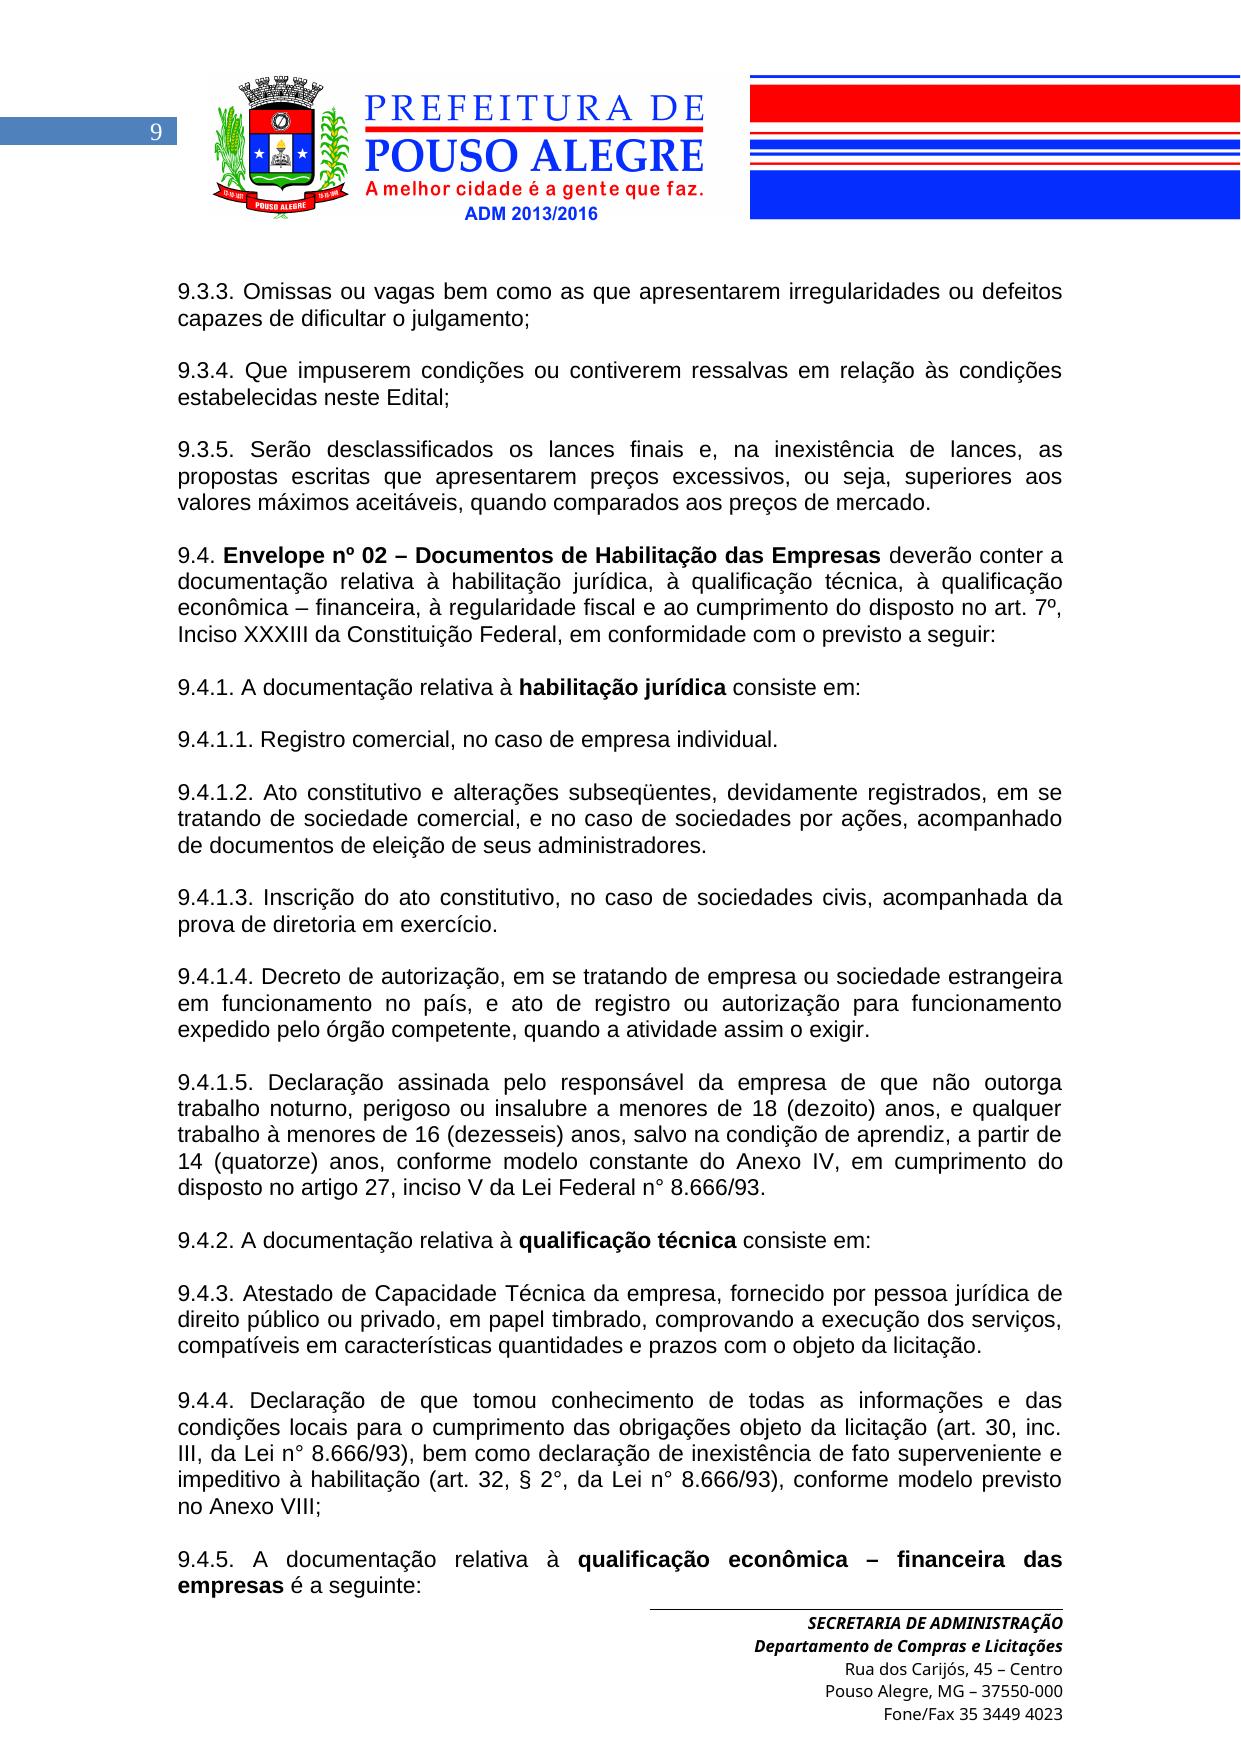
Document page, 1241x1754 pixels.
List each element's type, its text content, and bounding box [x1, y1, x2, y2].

text 9.3.3. Omissas ou vagas bem como as que apresentarem irregularidades ou defeitos capazes de dificultar o julgamento; [177, 278, 1063, 331]
text 9.4.1. A documentação relativa à habilitação jurídica consiste em: [177, 673, 1063, 700]
text 9.4. Envelope nº 02 – Documentos de Habilitação das Empresas deverão conter a documentação relativa à habilitação jurídica, à qualificação técnica, à qualificação econômica – financeira, à regularidade fiscal e ao cumprimento do disposto no art. 7º, Inciso XXXIII da Constituição Federal, em conformidade com o previsto a seguir: [177, 542, 1063, 647]
text 9.4.2. A documentação relativa à qualificação técnica consiste em: [177, 1227, 1063, 1253]
text 9.4.1.2. Ato constitutivo e alterações subseqüentes, devidamente registrados, em se tratando de sociedade comercial, e no caso de sociedades por ações, acompanhado de documentos de eleição de seus administradores. [177, 779, 1063, 858]
text 9.4.1.3. Inscrição do ato constitutivo, no caso de sociedades civis, acompanhada da prova de diretoria em exercício. [177, 884, 1063, 937]
text 9.3.5. Serão desclassificados os lances finais e, na inexistência de lances, as propostas escritas que apresentarem preços excessivos, ou seja, superiores aos valores máximos aceitáveis, quando comparados aos preços de mercado. [177, 436, 1063, 515]
text 9.4.1.5. Declaração assinada pelo responsável da empresa de que não outorga trabalho noturno, perigoso ou insalubre a menores de 18 (dezoito) anos, e qualquer trabalho à menores de 16 (dezesseis) anos, salvo na condição de aprendiz, a partir de 14 (quatorze) anos, conforme modelo constante do Anexo IV, em cumprimento do disposto no artigo 27, inciso V da Lei Federal n° 8.666/93. [177, 1069, 1063, 1201]
text 9.4.4. Declaração de que tomou conhecimento de todas as informações e das condições locais para o cumprimento das obrigações objeto da licitação (art. 30, inc. III, da Lei n° 8.666/93), bem como declaração de inexistência de fato superveniente e impeditivo à habilitação (art. 32, § 2°, da Lei n° 8.666/93), conforme modelo previsto no Anexo VIII; [177, 1387, 1063, 1519]
text 9.4.3. Atestado de Capacidade Técnica da empresa, fornecido por pessoa jurídica de direito público ou privado, em papel timbrado, comprovando a execução dos serviços, compatíveis em características quantidades e prazos com o objeto da licitação. [177, 1279, 1063, 1359]
picture [206, 73, 1241, 221]
text 9.4.1.4. Decreto de autorização, em se tratando de empresa ou sociedade estrangeira em funcionamento no país, e ato de registro ou autorização para funcionamento expedido pelo órgão competente, quando a atividade assim o exigir. [177, 963, 1063, 1042]
text 9.3.4. Que impuserem condições ou contiverem ressalvas em relação às condições estabelecidas neste Edital; [177, 357, 1063, 410]
text 9.4.5. A documentação relativa à qualificação econômica – financeira das empresas é a seguinte: [177, 1546, 1063, 1598]
text 9.4.1.1. Registro comercial, no caso de empresa individual. [177, 726, 1063, 752]
